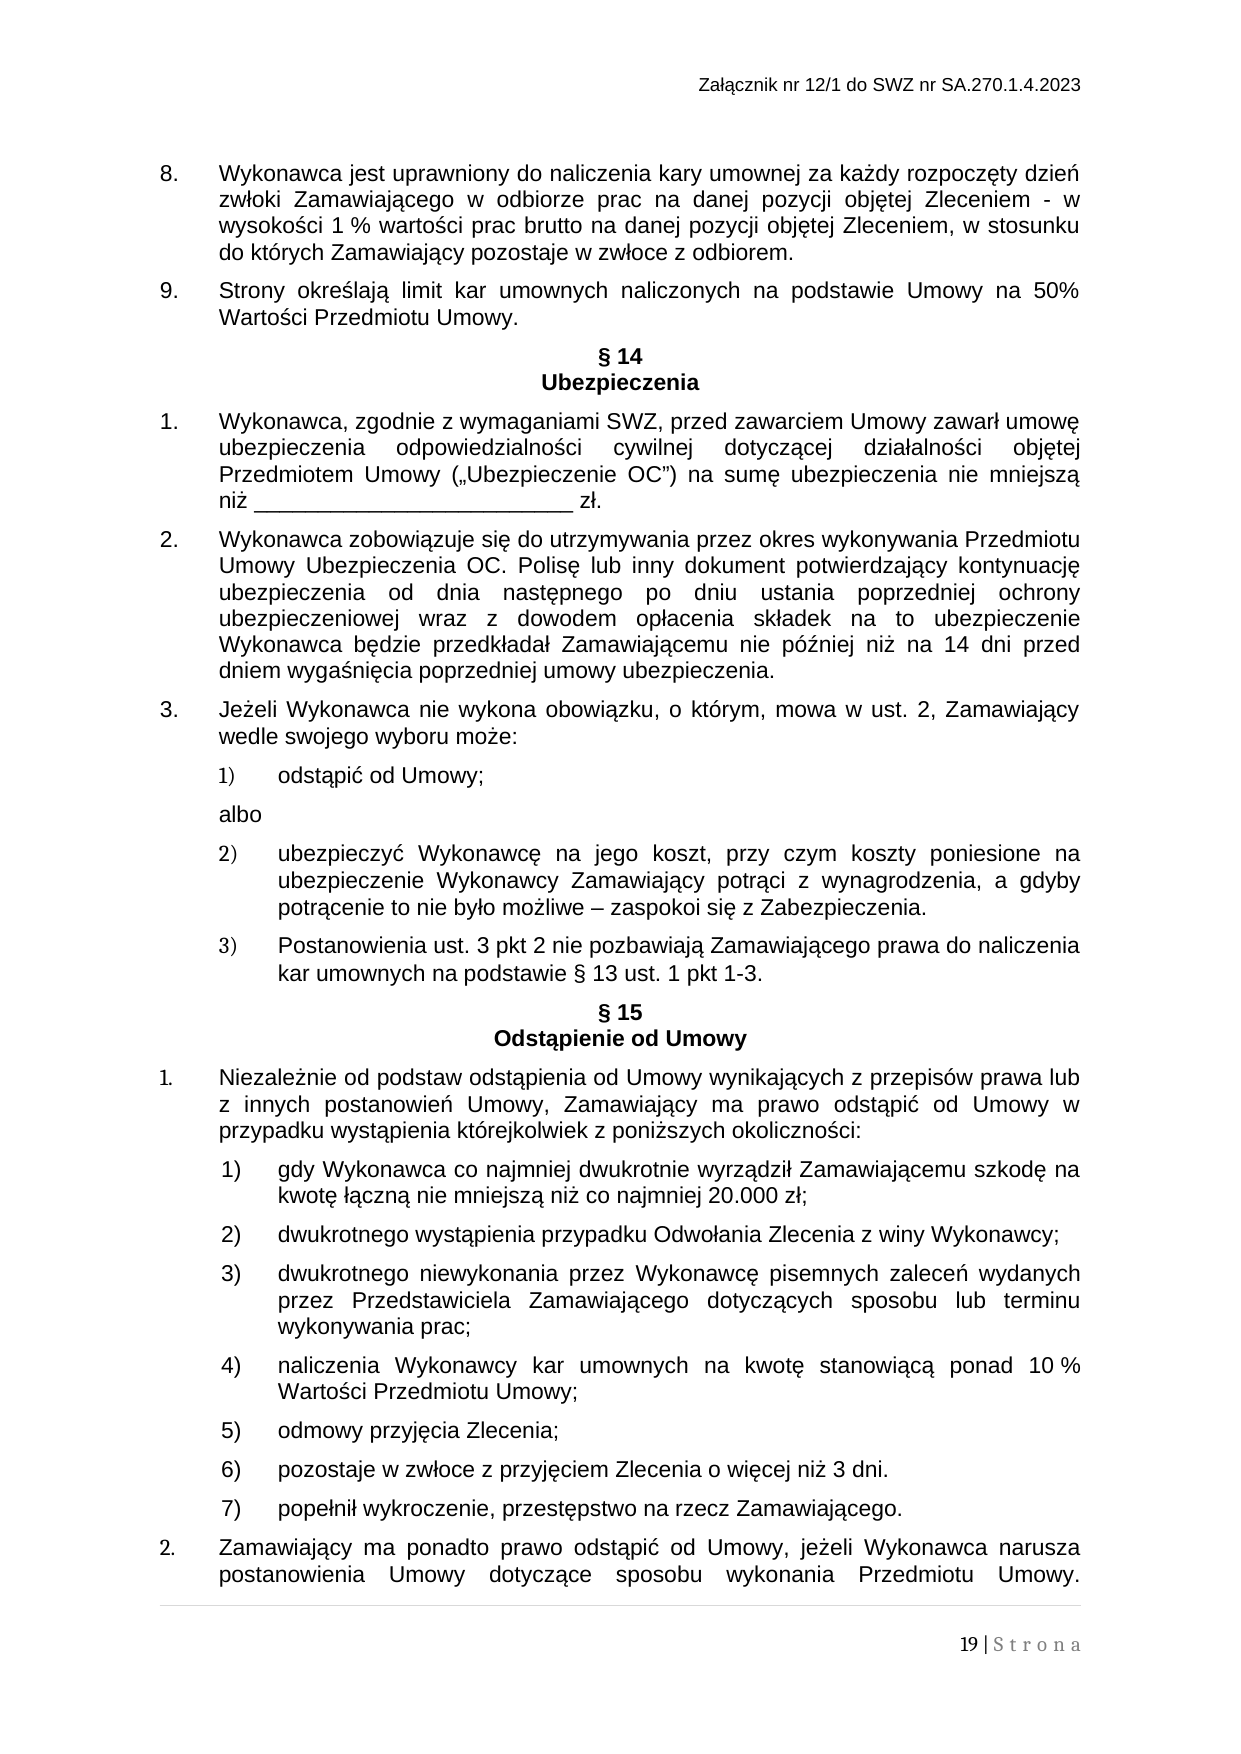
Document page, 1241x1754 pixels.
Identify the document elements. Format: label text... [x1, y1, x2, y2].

list ubezpieczyć Wykonawcę na jego koszt, przy czym koszty poniesione na ubezpieczenie Wykonawcy Zamawiający potrąci z wynagrodzenia, a gdyby potrącenie to nie było możliwe – zaspokoi się z Zabezpieczenia. [218, 840, 1081, 920]
list odstąpić od Umowy; [218, 762, 1081, 789]
text § 15 Odstąpienie od Umowy [159, 998, 1081, 1051]
text 8. Wykonawca jest uprawniony do naliczenia kary umownej za każdy rozpoczęty dzień zwłoki Zamawiającego w odbiorze prac na danej pozycji objętej Zleceniem - w wysokości 1 % wartości prac brutto na danej pozycji objętej Zleceniem, w stosunku do których Zamawiający pozostaje w zwłoce z odbiorem. [159, 159, 1081, 265]
list naliczenia Wykonawcy kar umownych na kwotę stanowiącą ponad 10 % Wartości Przedmiotu Umowy; [221, 1352, 1081, 1404]
list dwukrotnego wystąpienia przypadku Odwołania Zlecenia z winy Wykonawcy; [221, 1221, 1081, 1248]
list dwukrotnego niewykonania przez Wykonawcę pisemnych zaleceń wydanych przez Przedstawiciela Zamawiającego dotyczących sposobu lub terminu wykonywania prac; [221, 1260, 1081, 1339]
list odmowy przyjęcia Zlecenia; [221, 1417, 1081, 1443]
list Postanowienia ust. 3 pkt 2 nie pozbawiają Zamawiającego prawa do naliczenia kar umownych na podstawie § 13 ust. 1 pkt 1-3. [218, 932, 1081, 986]
list Wykonawca, zgodnie z wymaganiami SWZ, przed zawarciem Umowy zawarł umowę ubezpieczenia odpowiedzialności cywilnej dotyczącej działalności objętej Przedmiotem Umowy („Ubezpieczenie OC”) na sumę ubezpieczenia nie mniejszą niż _________________________ zł. [159, 408, 1081, 513]
text 9. Strony określają limit kar umownych naliczonych na podstawie Umowy na 50% Wartości Przedmiotu Umowy. [159, 277, 1081, 330]
list Wykonawca zobowiązuje się do utrzymywania przez okres wykonywania Przedmiotu Umowy Ubezpieczenia OC. Polisę lub inny dokument potwierdzający kontynuację ubezpieczenia od dnia następnego po dniu ustania poprzedniej ochrony ubezpieczeniowej wraz z dowodem opłacenia składek na to ubezpieczenie Wykonawca będzie przedkładał Zamawiającemu nie później niż na 14 dni przed dniem wygaśnięcia poprzedniej umowy ubezpieczenia. [159, 526, 1081, 684]
text albo [218, 801, 1081, 828]
list gdy Wykonawca co najmniej dwukrotnie wyrządził Zamawiającemu szkodę na kwotę łączną nie mniejszą niż co najmniej 20.000 zł; [221, 1156, 1081, 1209]
list popełnił wykroczenie, przestępstwo na rzecz Zamawiającego. [221, 1495, 1081, 1521]
text § 14 Ubezpieczenia [159, 343, 1081, 395]
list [159, 1533, 1081, 1587]
list Jeżeli Wykonawca nie wykona obowiązku, o którym, mowa w ust. 2, Zamawiający wedle swojego wyboru może: [159, 696, 1081, 749]
list pozostaje w zwłoce z przyjęciem Zlecenia o więcej niż 3 dni. [221, 1456, 1081, 1482]
list Niezależnie od podstaw odstąpienia od Umowy wynikających z przepisów prawa lub z innych postanowień Umowy, Zamawiający ma prawo odstąpić od Umowy w przypadku wystąpienia którejkolwiek z poniższych okoliczności: [159, 1064, 1081, 1144]
